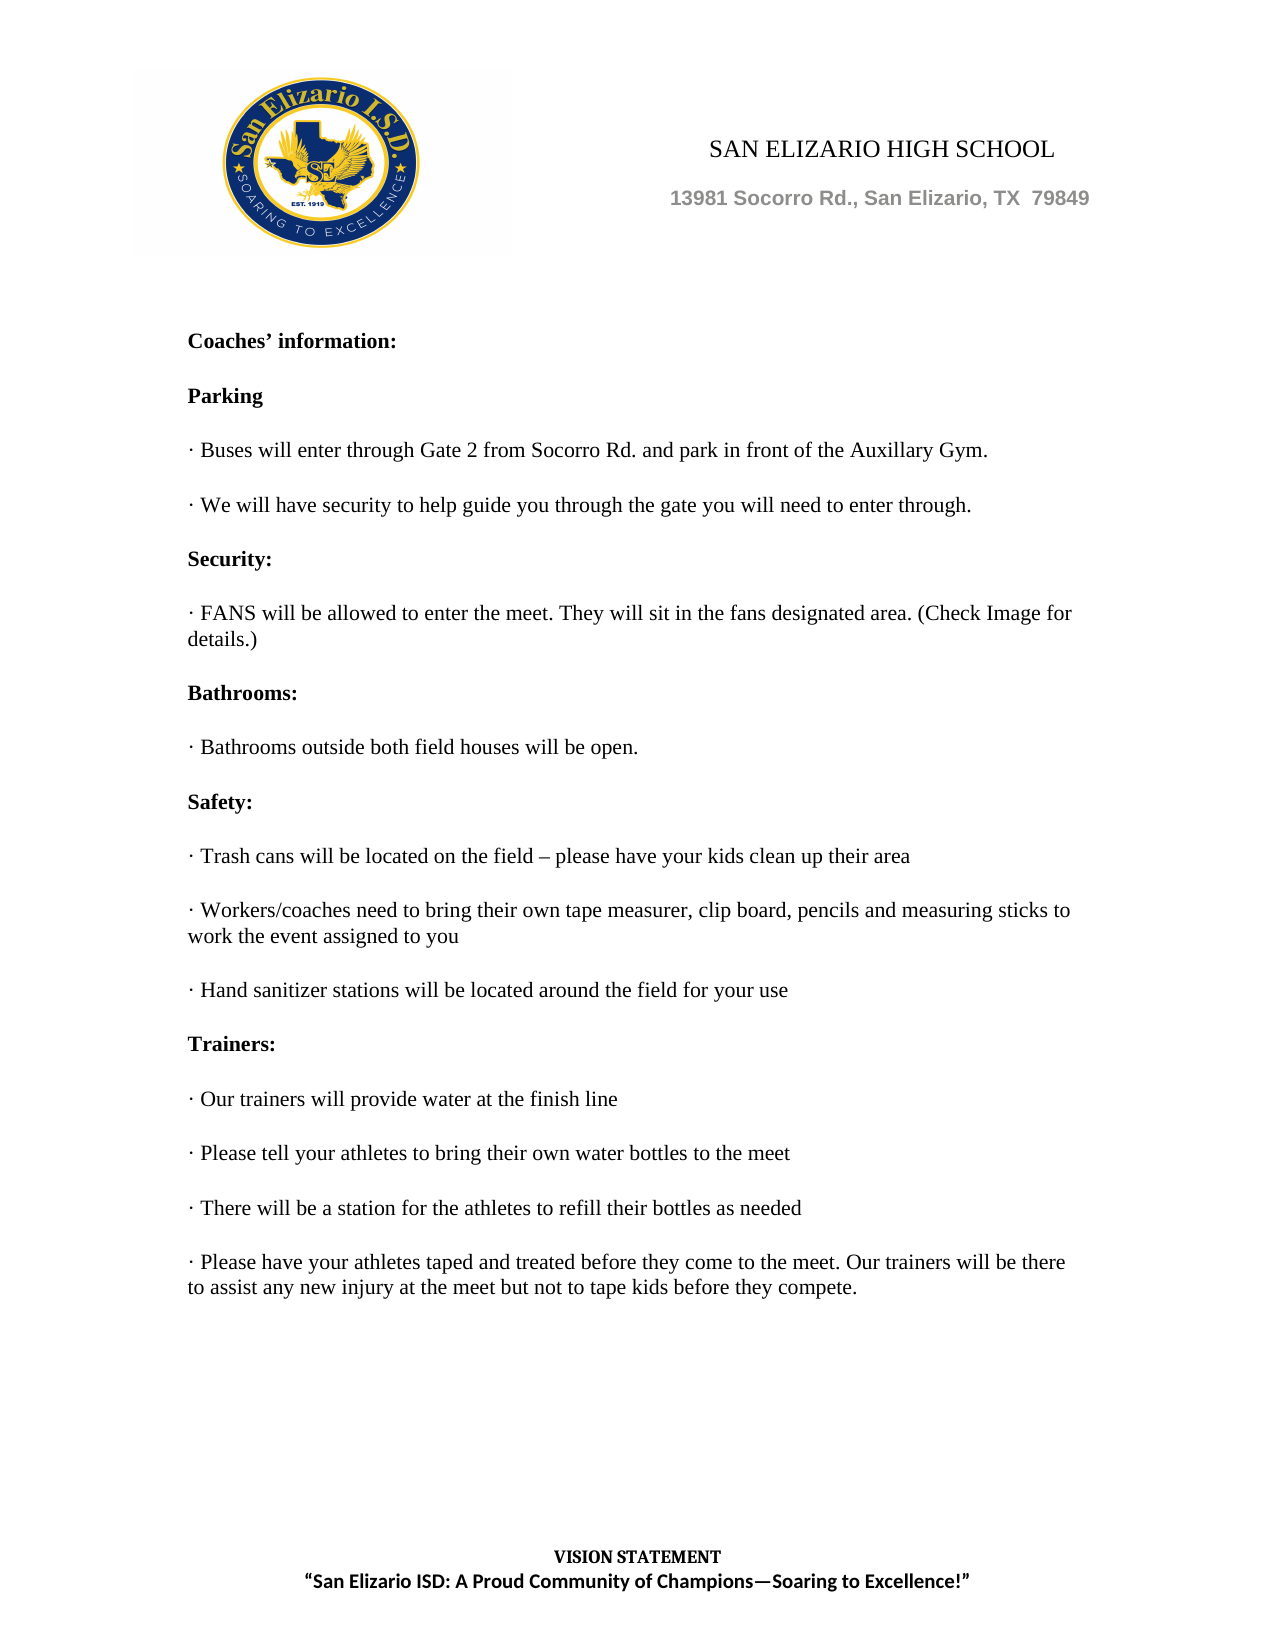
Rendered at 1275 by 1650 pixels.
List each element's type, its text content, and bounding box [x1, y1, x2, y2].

text · Please tell your athletes to bring their own water bottles to the meet [187, 1140, 1087, 1165]
text · Trash cans will be located on the field – please have your kids clean up their area [187, 843, 1087, 868]
text · Bathrooms outside both field houses will be open. [187, 734, 1087, 759]
text Security: [187, 546, 1087, 571]
text Coaches’ information: [187, 328, 1087, 354]
text · We will have security to help guide you through the gate you will need to enter through. [187, 492, 1087, 517]
text · Workers/coaches need to bring their own tape measurer, clip board, pencils and measuring sticks to work the event assigned to you [187, 897, 1087, 948]
text Trainers: [187, 1031, 1087, 1057]
picture [131, 70, 511, 255]
text · There will be a station for the athletes to refill their bottles as needed [187, 1194, 1087, 1220]
text Parking [187, 383, 1087, 408]
text · Hand sanitizer stations will be located around the field for your use [187, 977, 1087, 1002]
text Safety: [187, 789, 1087, 814]
text · FANS will be allowed to enter the meet. They will sit in the fans designated area. (Check Image for details.) [187, 600, 1087, 651]
text · Buses will enter through Gate 2 from Socorro Rd. and park in front of the Auxillary Gym. [187, 437, 1087, 462]
text · Please have your athletes taped and treated before they come to the meet. Our trainers will be there to assist any new injury at the meet but not to tape kids before they compete. [187, 1249, 1087, 1299]
text Bathrooms: [187, 680, 1087, 705]
text · Our trainers will provide water at the finish line [187, 1086, 1087, 1111]
